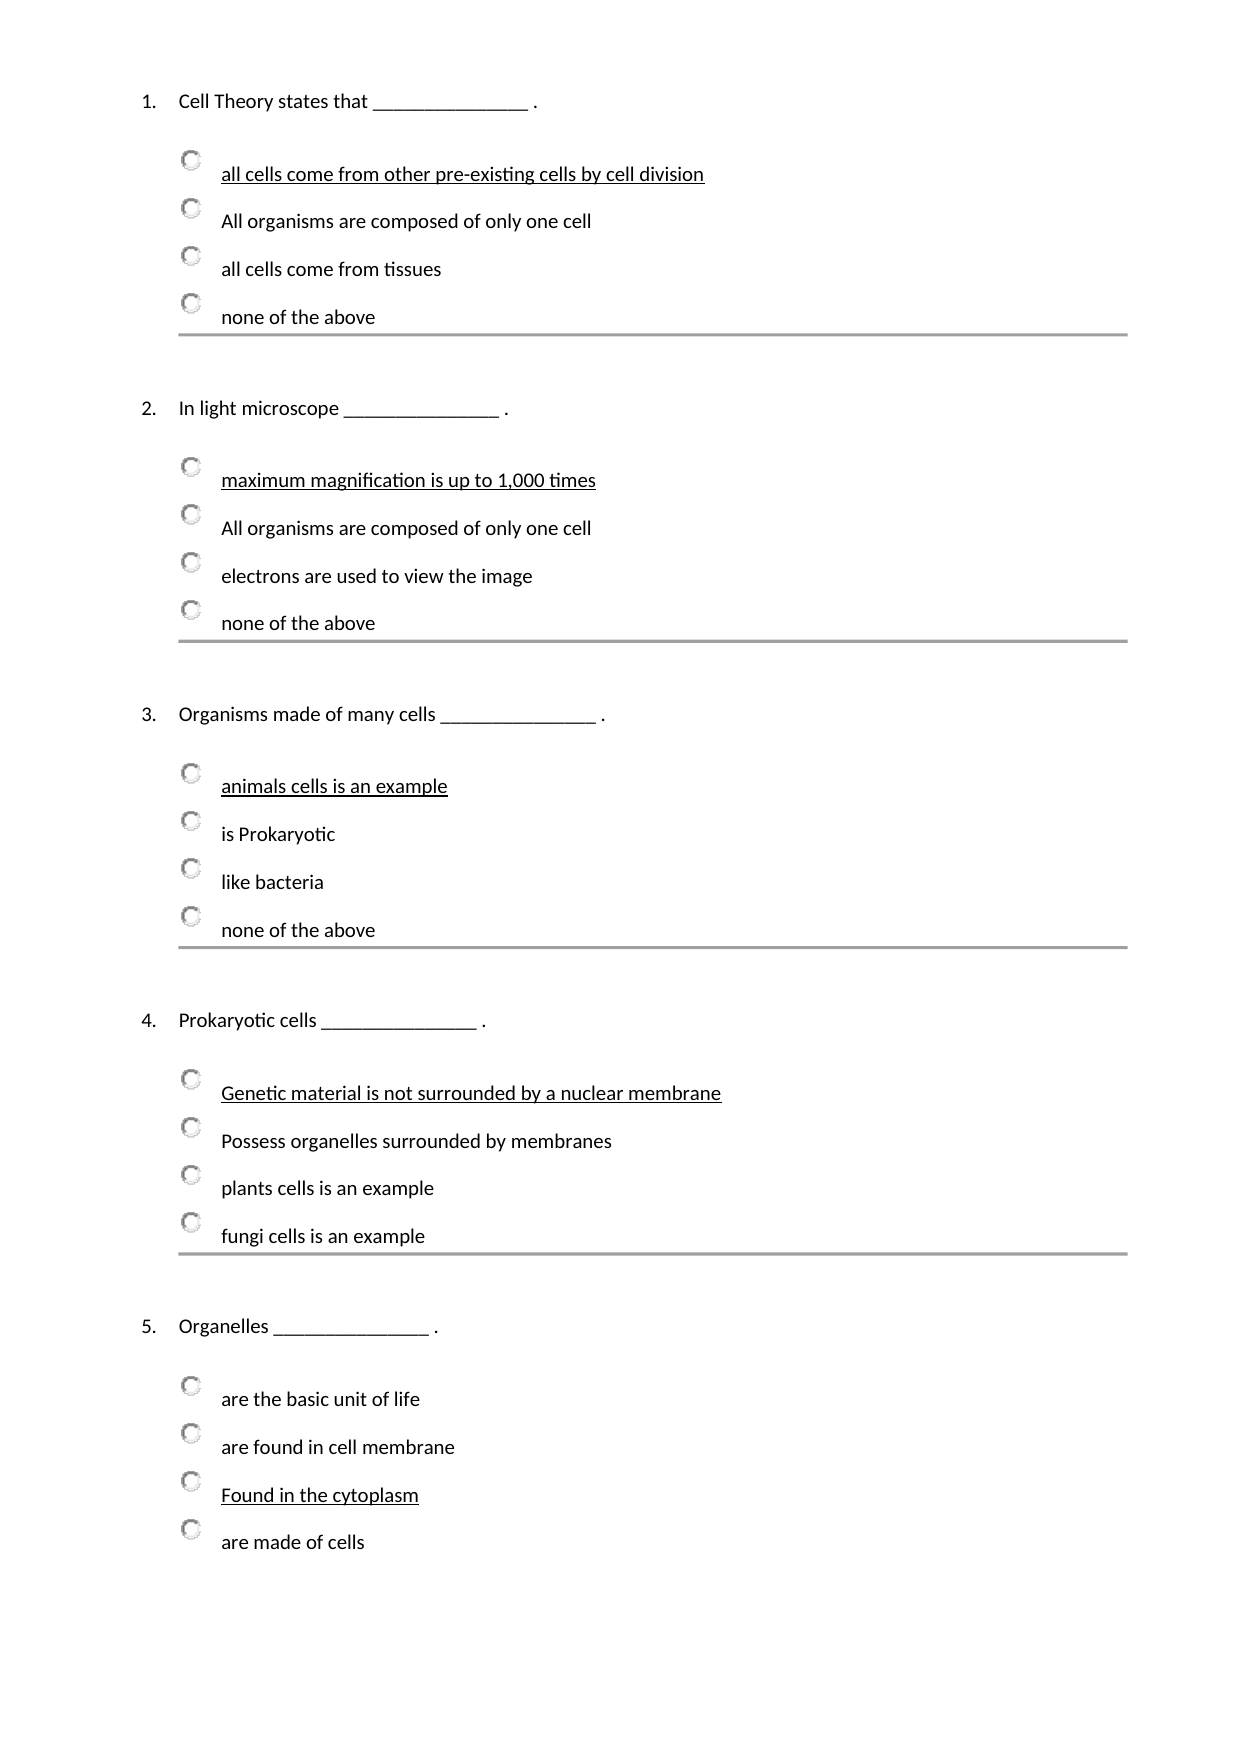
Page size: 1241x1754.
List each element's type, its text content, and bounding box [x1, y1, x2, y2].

text are the basic unit of life are found in cell membrane Found in the cytoplasm are made of cells [178, 1368, 1053, 1555]
list In light microscope _______________ . [141, 395, 1053, 420]
text animals cells is an example is Prokaryotic like bacteria none of the above [178, 756, 1053, 942]
list Prokaryotic cells _______________ . [141, 1007, 1053, 1033]
text all cells come from other pre-existing cells by cell division All organisms are composed of only one cell all cells come from tissues none of the above [178, 143, 1053, 329]
text maximum magnification is up to 1,000 times All organisms are composed of only one cell electrons are used to view the image none of the above [178, 449, 1053, 636]
list Cell Theory states that _______________ . [141, 88, 1053, 114]
list Organisms made of many cells _______________ . [141, 701, 1053, 726]
text Genetic material is not surrounded by a nuclear membrane Possess organelles surrounded by membranes plants cells is an example fungi cells is an example [178, 1062, 1053, 1249]
list Organelles _______________ . [141, 1314, 1053, 1339]
